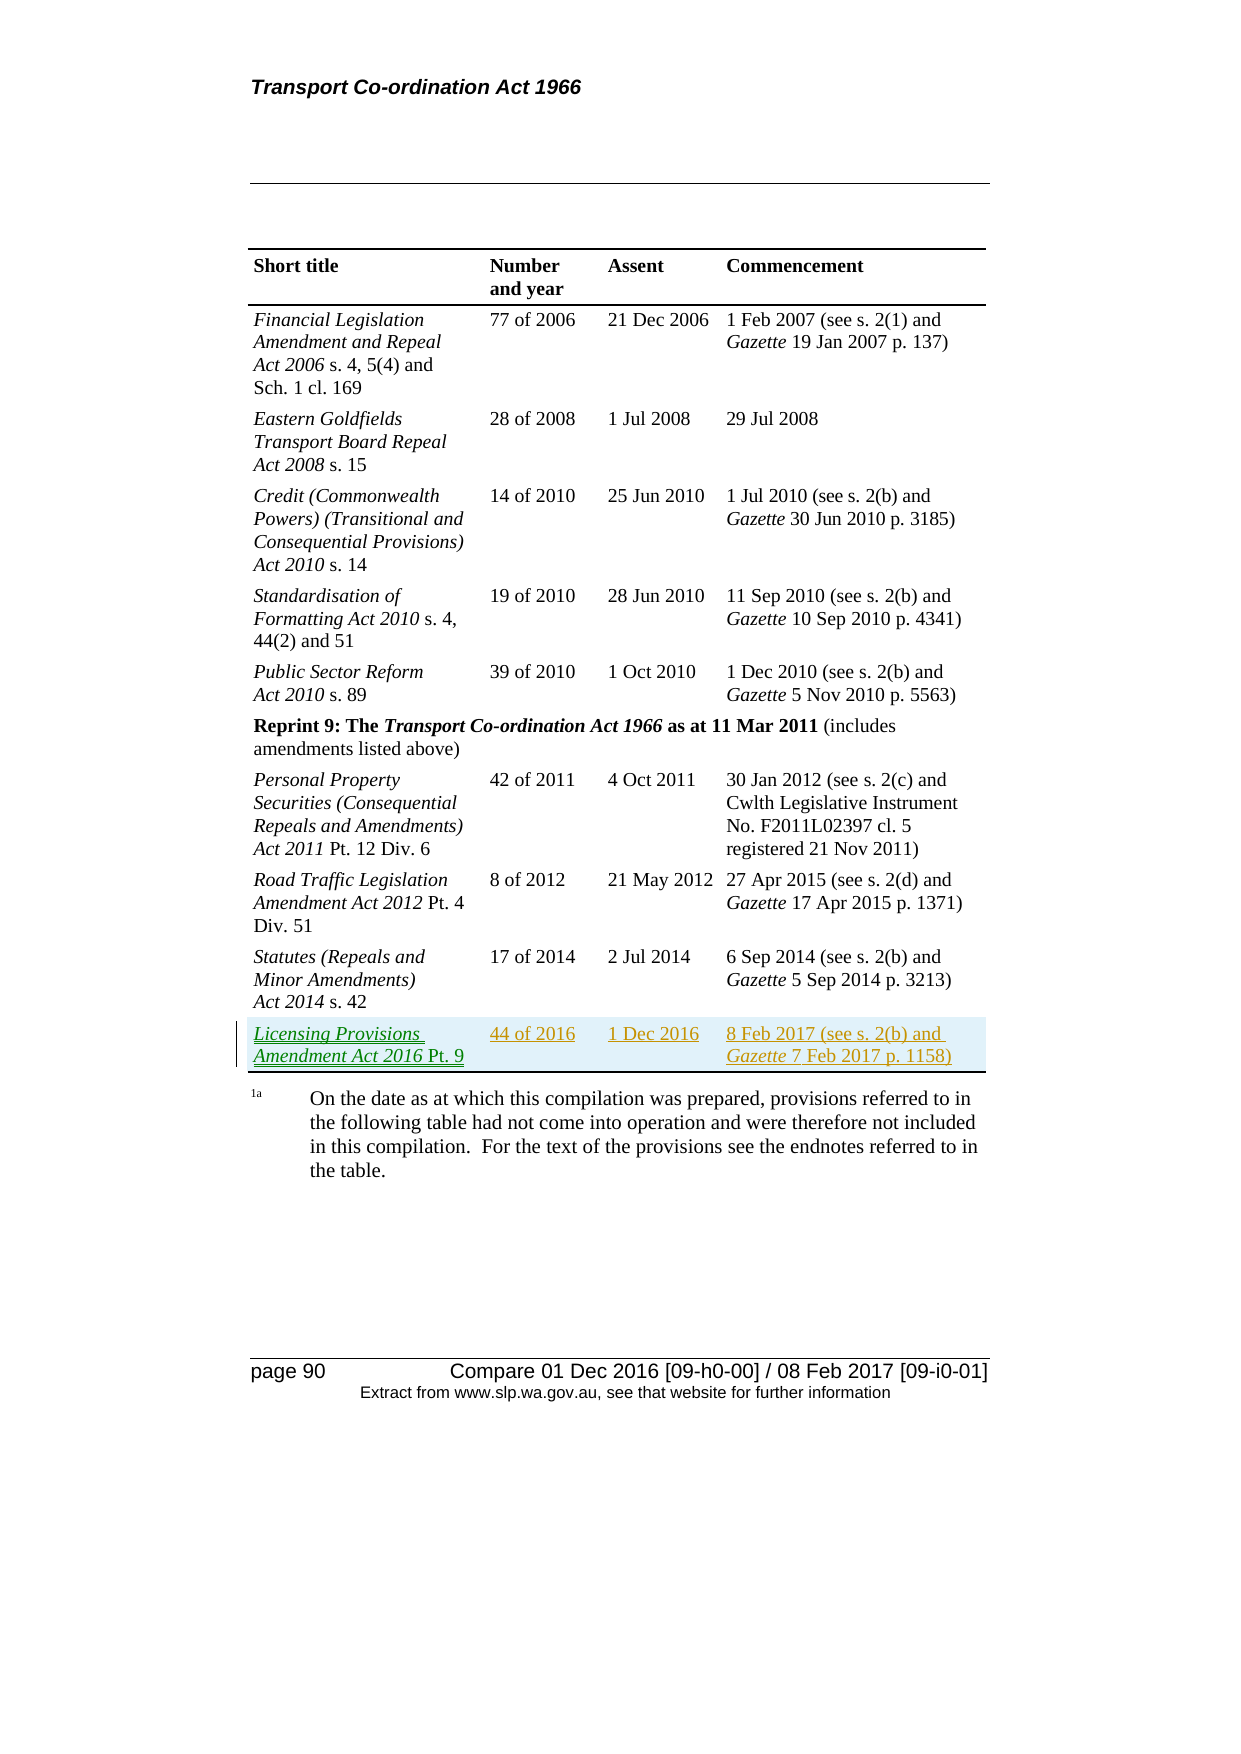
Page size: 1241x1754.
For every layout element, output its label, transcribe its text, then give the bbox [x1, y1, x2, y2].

table_header Number and year [484, 250, 602, 303]
table_header Commencement [720, 250, 986, 303]
table_cell 30 Jan 2012 (see s. 2(c) and Cwlth Legislative Instrument No. F2011L02397 cl. 5 registered 21 Nov 2011) [720, 764, 986, 864]
table_cell 25 Jun 2010 [602, 480, 720, 579]
table_cell 1 Oct 2010 [602, 656, 720, 710]
table_cell Public Sector Reform Act 2010 s. 89 [248, 656, 484, 710]
table_header Assent [602, 250, 720, 303]
table_cell 1 Jul 2010 (see s. 2(b) and Gazette 30 Jun 2010 p. 3185) [720, 480, 986, 579]
table_cell Credit (Commonwealth Powers) (Transitional and Consequential Provisions) Act 2010 s. 14 [248, 480, 484, 579]
table_header Short title [248, 250, 484, 303]
table_cell 28 Jun 2010 [602, 580, 720, 656]
table_cell 19 of 2010 [484, 580, 602, 656]
table_cell 2 Jul 2014 [602, 941, 720, 1017]
table_cell Road Traffic Legislation Amendment Act 2012 Pt. 4 Div. 51 [248, 864, 484, 941]
table_cell 27 Apr 2015 (see s. 2(d) and Gazette 17 Apr 2015 p. 1371) [720, 864, 986, 941]
table_cell Personal Property Securities (Consequential Repeals and Amendments) Act 2011 Pt. 12 Div. 6 [248, 764, 484, 864]
table_cell Statutes (Repeals and Minor Amendments) Act 2014 s. 42 [248, 941, 484, 1017]
table_cell 28 of 2008 [484, 403, 602, 480]
table_cell 17 of 2014 [484, 941, 602, 1017]
table_cell 21 May 2012 [602, 864, 720, 941]
table_cell 14 of 2010 [484, 480, 602, 579]
table_cell Eastern Goldfields Transport Board Repeal Act 2008 s. 15 [248, 403, 484, 480]
table_cell 6 Sep 2014 (see s. 2(b) and Gazette 5 Sep 2014 p. 3213) [720, 941, 986, 1017]
table_cell 8 of 2012 [484, 864, 602, 941]
table_cell 39 of 2010 [484, 656, 602, 710]
table_cell Reprint 9: The Transport Co-ordination Act 1966 as at 11 Mar 2011 (includes amendments listed above) [248, 710, 986, 764]
table_cell 42 of 2011 [484, 764, 602, 864]
table_cell Financial Legislation Amendment and Repeal Act 2006 s. 4, 5(4) and Sch. 1 cl. 169 [248, 306, 484, 403]
table_cell 21 Dec 2006 [602, 306, 720, 403]
table_cell 4 Oct 2011 [602, 764, 720, 864]
table_cell 29 Jul 2008 [720, 403, 986, 480]
table_cell 11 Sep 2010 (see s. 2(b) and Gazette 10 Sep 2010 p. 4341) [720, 580, 986, 656]
table_cell 1 Jul 2008 [602, 403, 720, 480]
table_cell Standardisation of Formatting Act 2010 s. 4, 44(2) and 51 [248, 580, 484, 656]
text 1a On the date as at which this compilation was prepared, provisions referred to in the following table had not come into operation and were therefore not included in this compilation. For the text of the provisions see the endnotes referred to in the table. [250, 1086, 990, 1182]
table_cell 77 of 2006 [484, 306, 602, 403]
table_cell 1 Dec 2010 (see s. 2(b) and Gazette 5 Nov 2010 p. 5563) [720, 656, 986, 710]
table_cell 1 Feb 2007 (see s. 2(1) and Gazette 19 Jan 2007 p. 137) [720, 306, 986, 403]
